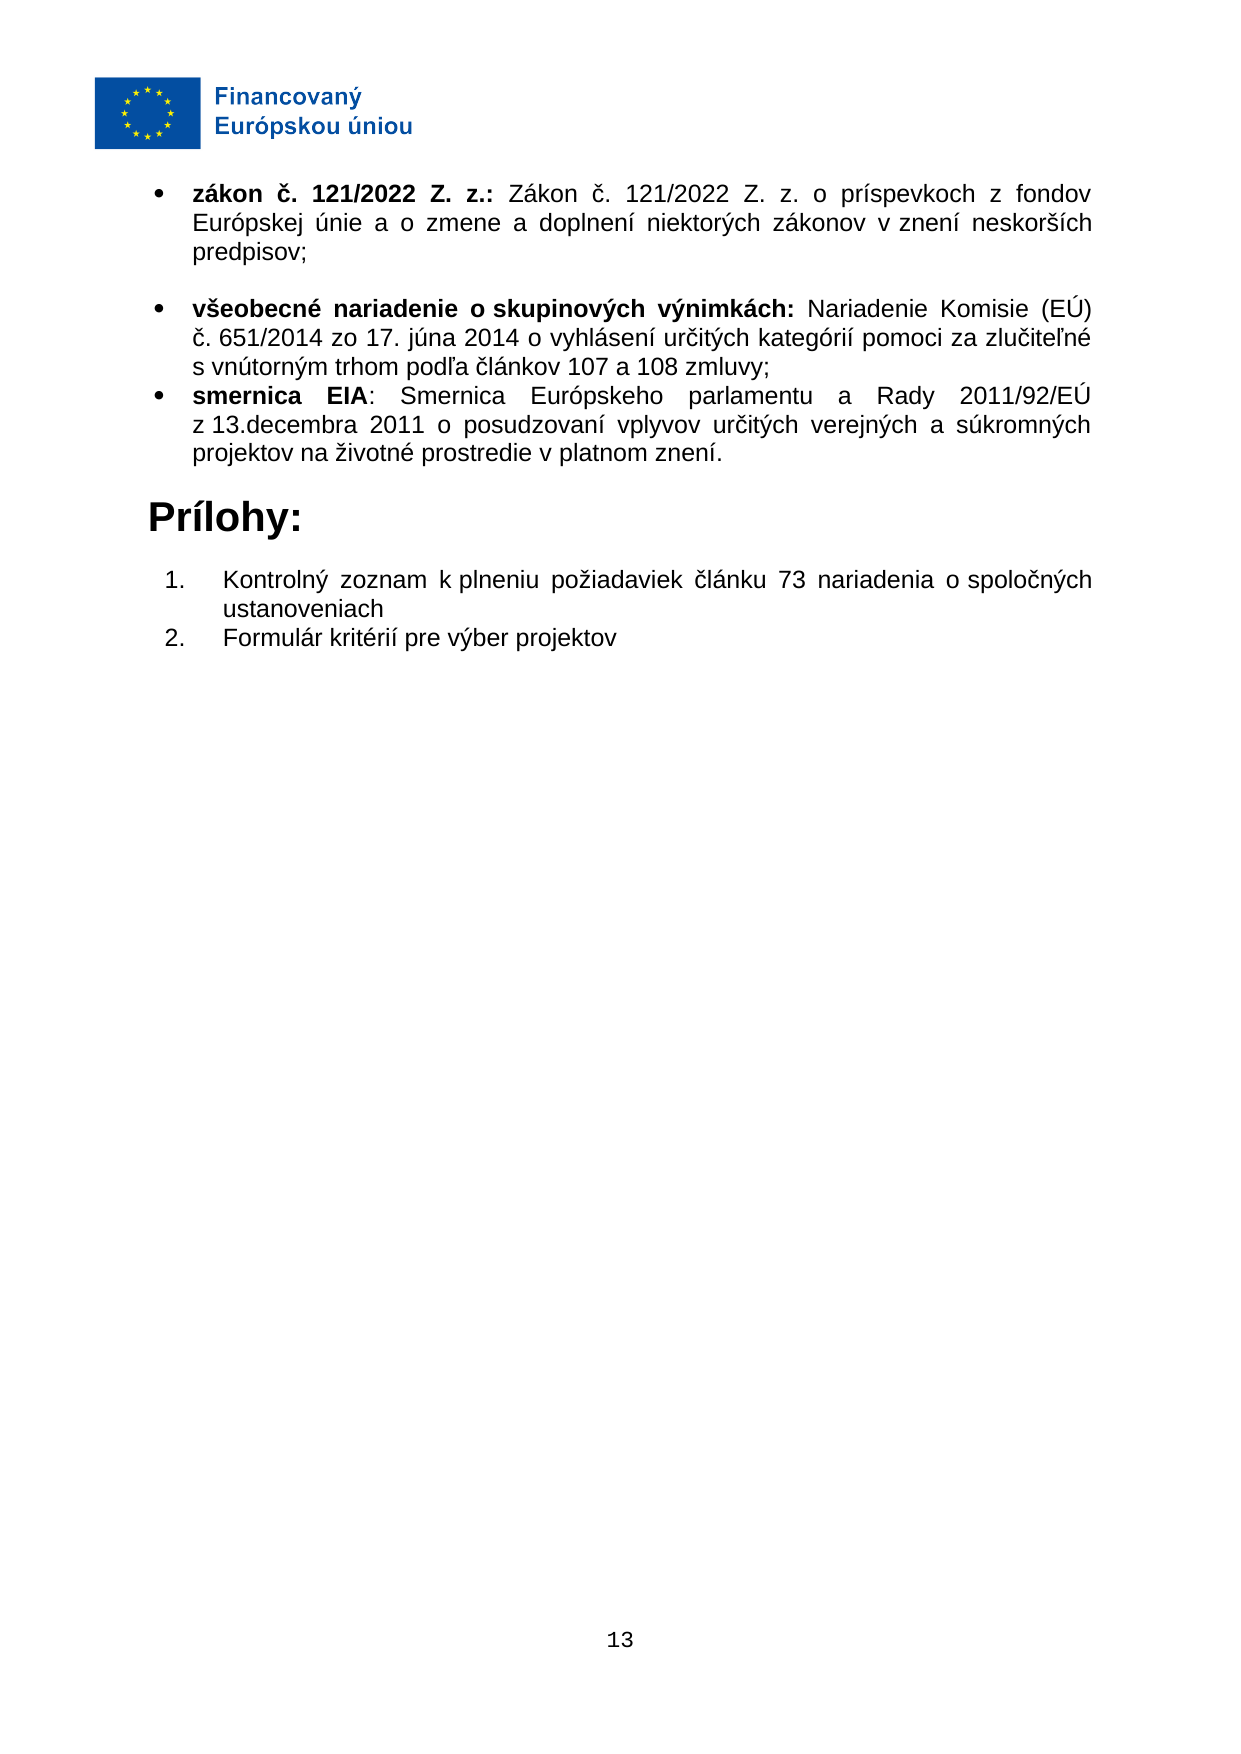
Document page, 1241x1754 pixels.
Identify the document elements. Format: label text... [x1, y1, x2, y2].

list Formulár kritérií pre výber projektov [185, 623, 1093, 651]
list smernica EIA: Smernica Európskeho parlamentu a Rady 2011/92/EÚ z 13.decembra 2011 o posudzovaní vplyvov určitých verejných a súkromných projektov na životné prostredie v platnom znení. [154, 381, 1093, 467]
list Kontrolný zoznam k plneniu požiadaviek článku 73 nariadenia o spoločných ustanoveniach [185, 565, 1093, 623]
subtitle Prílohy: [148, 492, 1093, 540]
list všeobecné nariadenie o skupinových výnimkách: Nariadenie Komisie (EÚ) č. 651/2014 zo 17. júna 2014 o vyhlásení určitých kategórií pomoci za zlučiteľné s vnútorným trhom podľa článkov 107 a 108 zmluvy; [154, 294, 1093, 381]
picture [90, 73, 470, 154]
list zákon č. 121/2022 Z. z.: Zákon č. 121/2022 Z. z. o príspevkoch z fondov Európskej únie a o zmene a doplnení niektorých zákonov v znení neskorších predpisov; [154, 179, 1093, 266]
